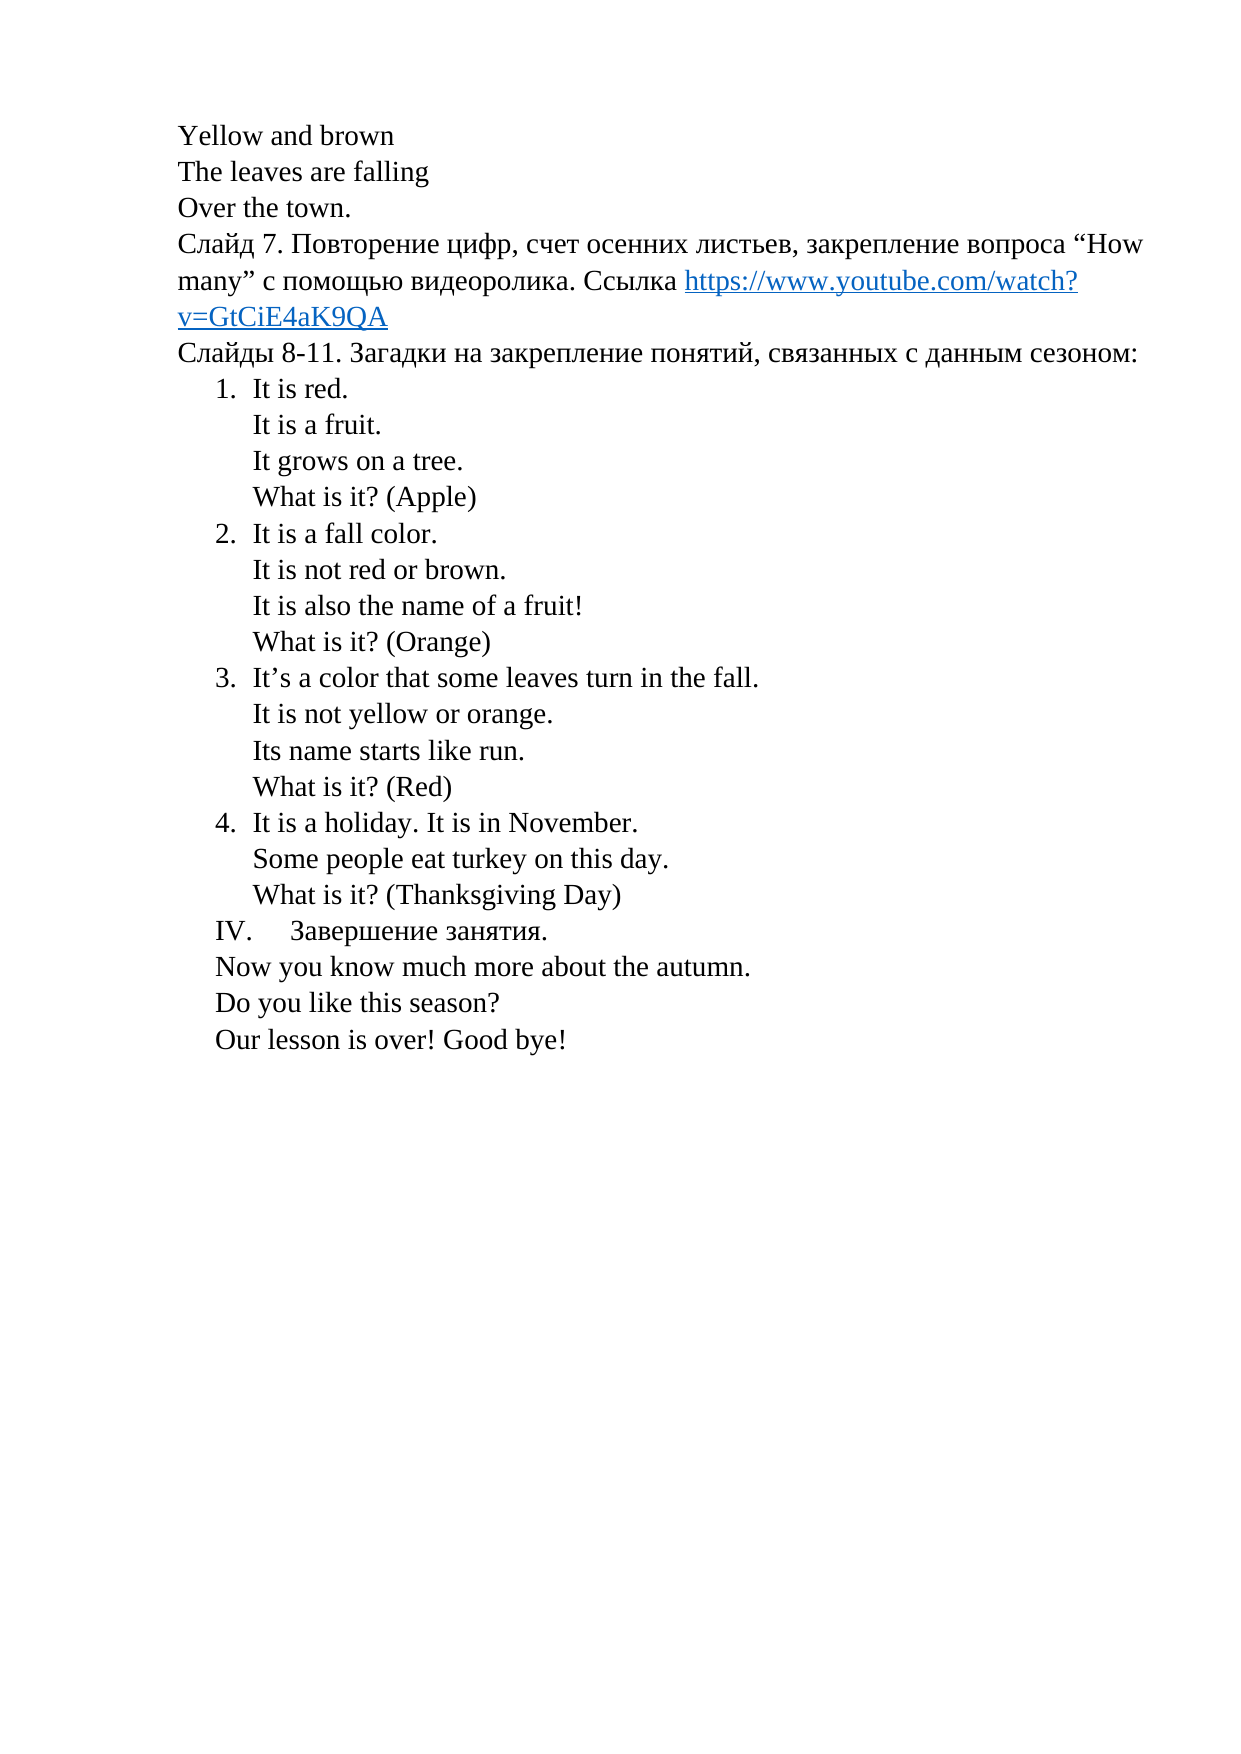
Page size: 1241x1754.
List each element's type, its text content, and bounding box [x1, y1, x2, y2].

list It is not yellow or orange. [252, 696, 1152, 730]
text Do you like this season? [215, 986, 1152, 1019]
list It grows on a tree. [252, 443, 1152, 477]
list What is it? (Red) [252, 769, 1152, 802]
text Слайд 7. Повторение цифр, счет осенних листьев, закрепление вопроса “How many” с помощью видеоролика. Ссылка https://www.youtube.com/watch?v=GtCiE4aK9QA [177, 227, 1152, 332]
list Завершение занятия. [215, 913, 1152, 947]
text The leaves are falling Over the town. [177, 154, 1152, 224]
list It is not red or brown. [252, 552, 1152, 585]
text Now you know much more about the autumn. [215, 949, 1152, 983]
list It’s a color that some leaves turn in the fall. [215, 660, 1152, 694]
list What is it? (Orange) [252, 624, 1152, 658]
list What is it? (Apple) [252, 479, 1152, 513]
list It is red. [215, 371, 1152, 405]
list Its name starts like run. [252, 733, 1152, 766]
list It is a fall color. [215, 516, 1152, 549]
text Our lesson is over! Good bye! [215, 1022, 1152, 1055]
text Слайды 8-11. Загадки на закрепление понятий, связанных с данным сезоном: [177, 335, 1152, 368]
text Yellow and brown [177, 118, 1152, 152]
list It is also the name of a fruit! [252, 588, 1152, 622]
list It is a holiday. It is in November. [215, 805, 1152, 838]
list Some people eat turkey on this day. [252, 841, 1152, 874]
list It is a fruit. [252, 407, 1152, 441]
list What is it? (Thanksgiving Day) [252, 877, 1152, 911]
